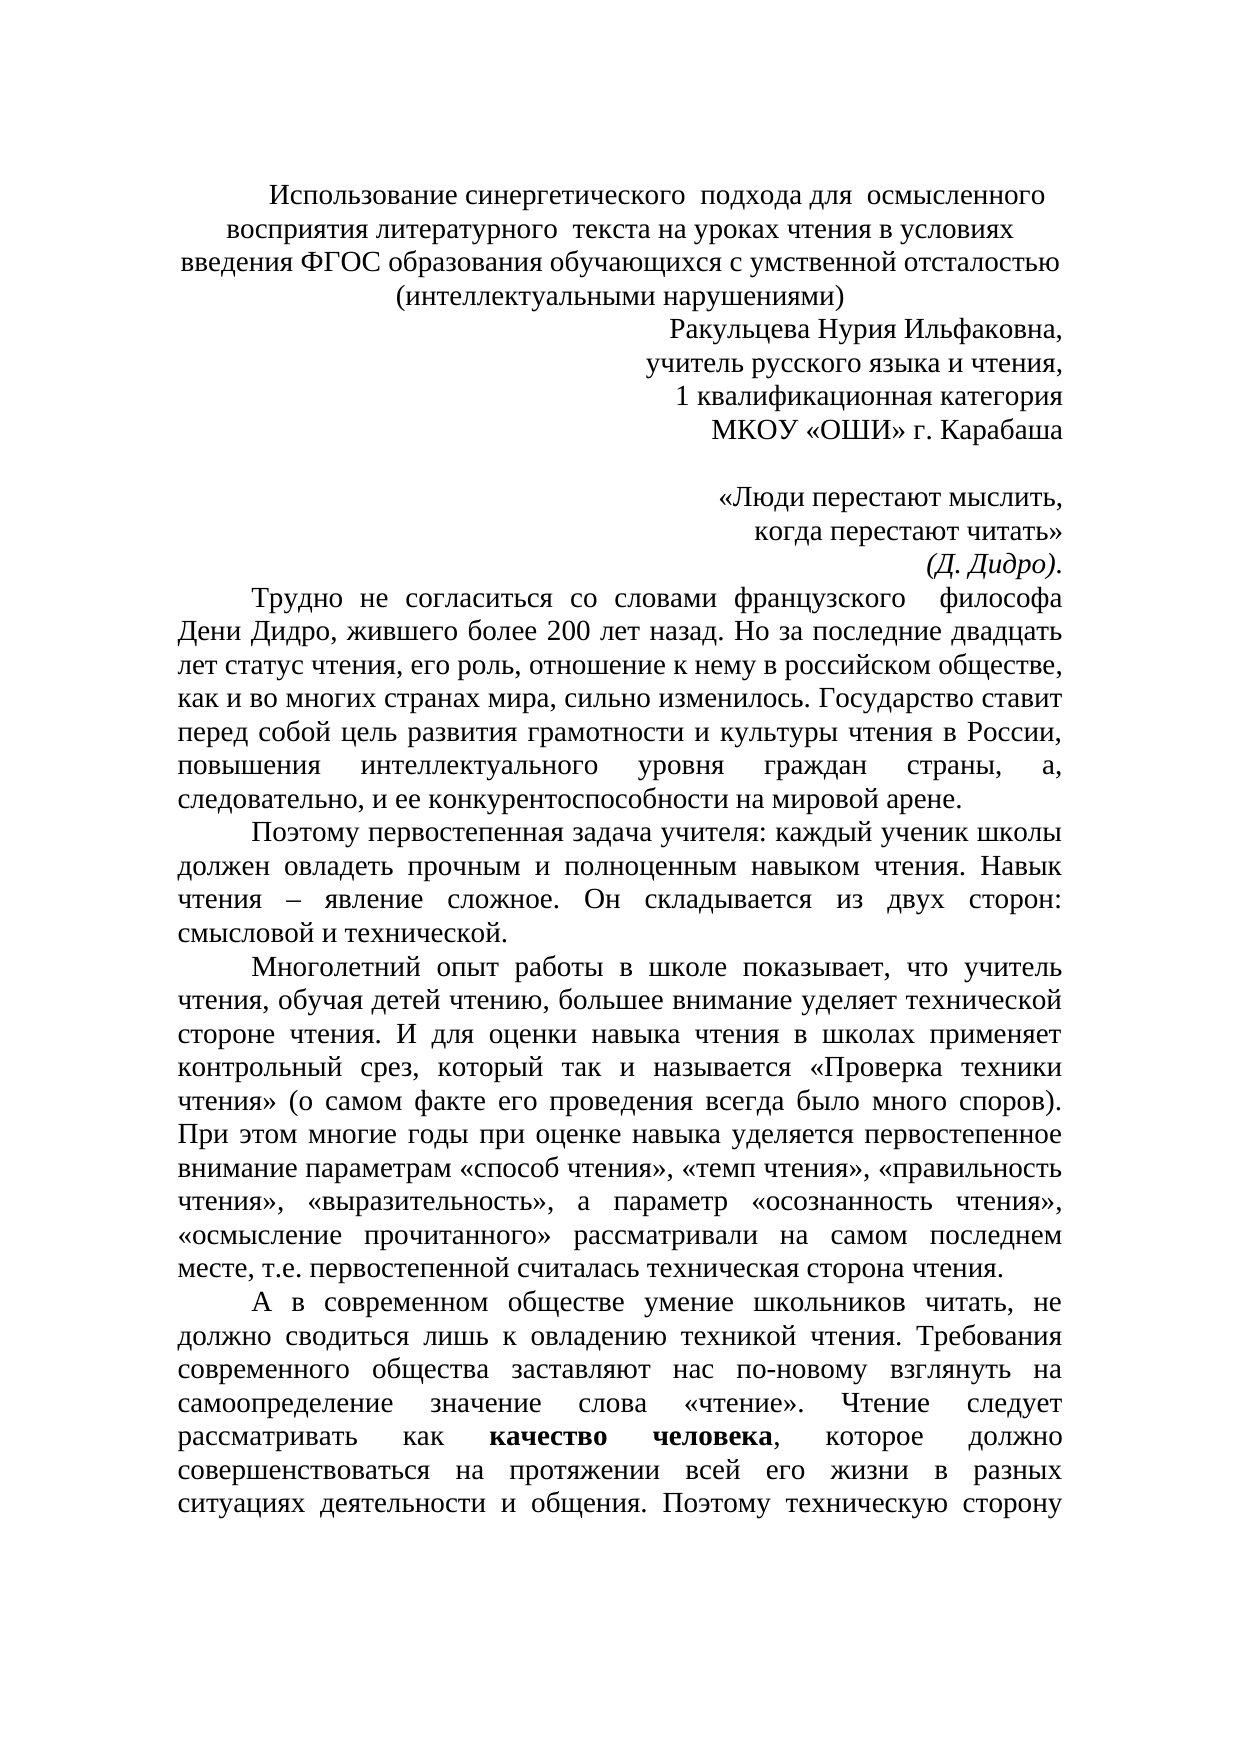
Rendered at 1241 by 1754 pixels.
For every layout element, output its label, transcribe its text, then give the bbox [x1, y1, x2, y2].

text Использование синергетического подхода для осмысленного восприятия литературного текста на уроках чтения в условиях введения ФГОС образования обучающихся с умственной отсталостью (интеллектуальными нарушениями) [177, 177, 1063, 311]
text Многолетний опыт работы в школе показывает, что учитель чтения, обучая детей чтению, большее внимание уделяет технической стороне чтения. И для оценки навыка чтения в школах применяет контрольный срез, который так и называется «Проверка техники чтения» (о самом факте его проведения всегда было много споров). При этом многие годы при оценке навыка уделяется первостепенное внимание параметрам «способ чтения», «темп чтения», «правильность чтения», «выразительность», а параметр «осознанность чтения», «осмысление прочитанного» рассматривали на самом последнем месте, т.е. первостепенной считалась техническая сторона чтения. [177, 949, 1063, 1284]
text Поэтому первостепенная задача учителя: каждый ученик школы должен овладеть прочным и полноценным навыком чтения. Навык чтения – явление сложное. Он складывается из двух сторон: смысловой и технической. [177, 814, 1063, 949]
text «Люди перестают мыслить, когда перестают читать» (Д. Дидро). [177, 479, 1063, 580]
text 1 квалификационная категория [177, 378, 1063, 412]
text учитель русского языка и чтения, [177, 345, 1063, 378]
text Трудно не согласиться со словами французского философа Дени Дидро, жившего более 200 лет назад. Но за последние двадцать лет статус чтения, его роль, отношение к нему в российском обществе, как и во многих странах мира, сильно изменилось. Государство ставит перед собой цель развития грамотности и культуры чтения в России, повышения интеллектуального уровня граждан страны, а, следовательно, и ее конкурентоспособности на мировой арене. [177, 580, 1063, 814]
text Ракульцева Нурия Ильфаковна, [177, 311, 1063, 345]
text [177, 1284, 1063, 1519]
text МКОУ «ОШИ» г. Карабаша [177, 412, 1063, 446]
